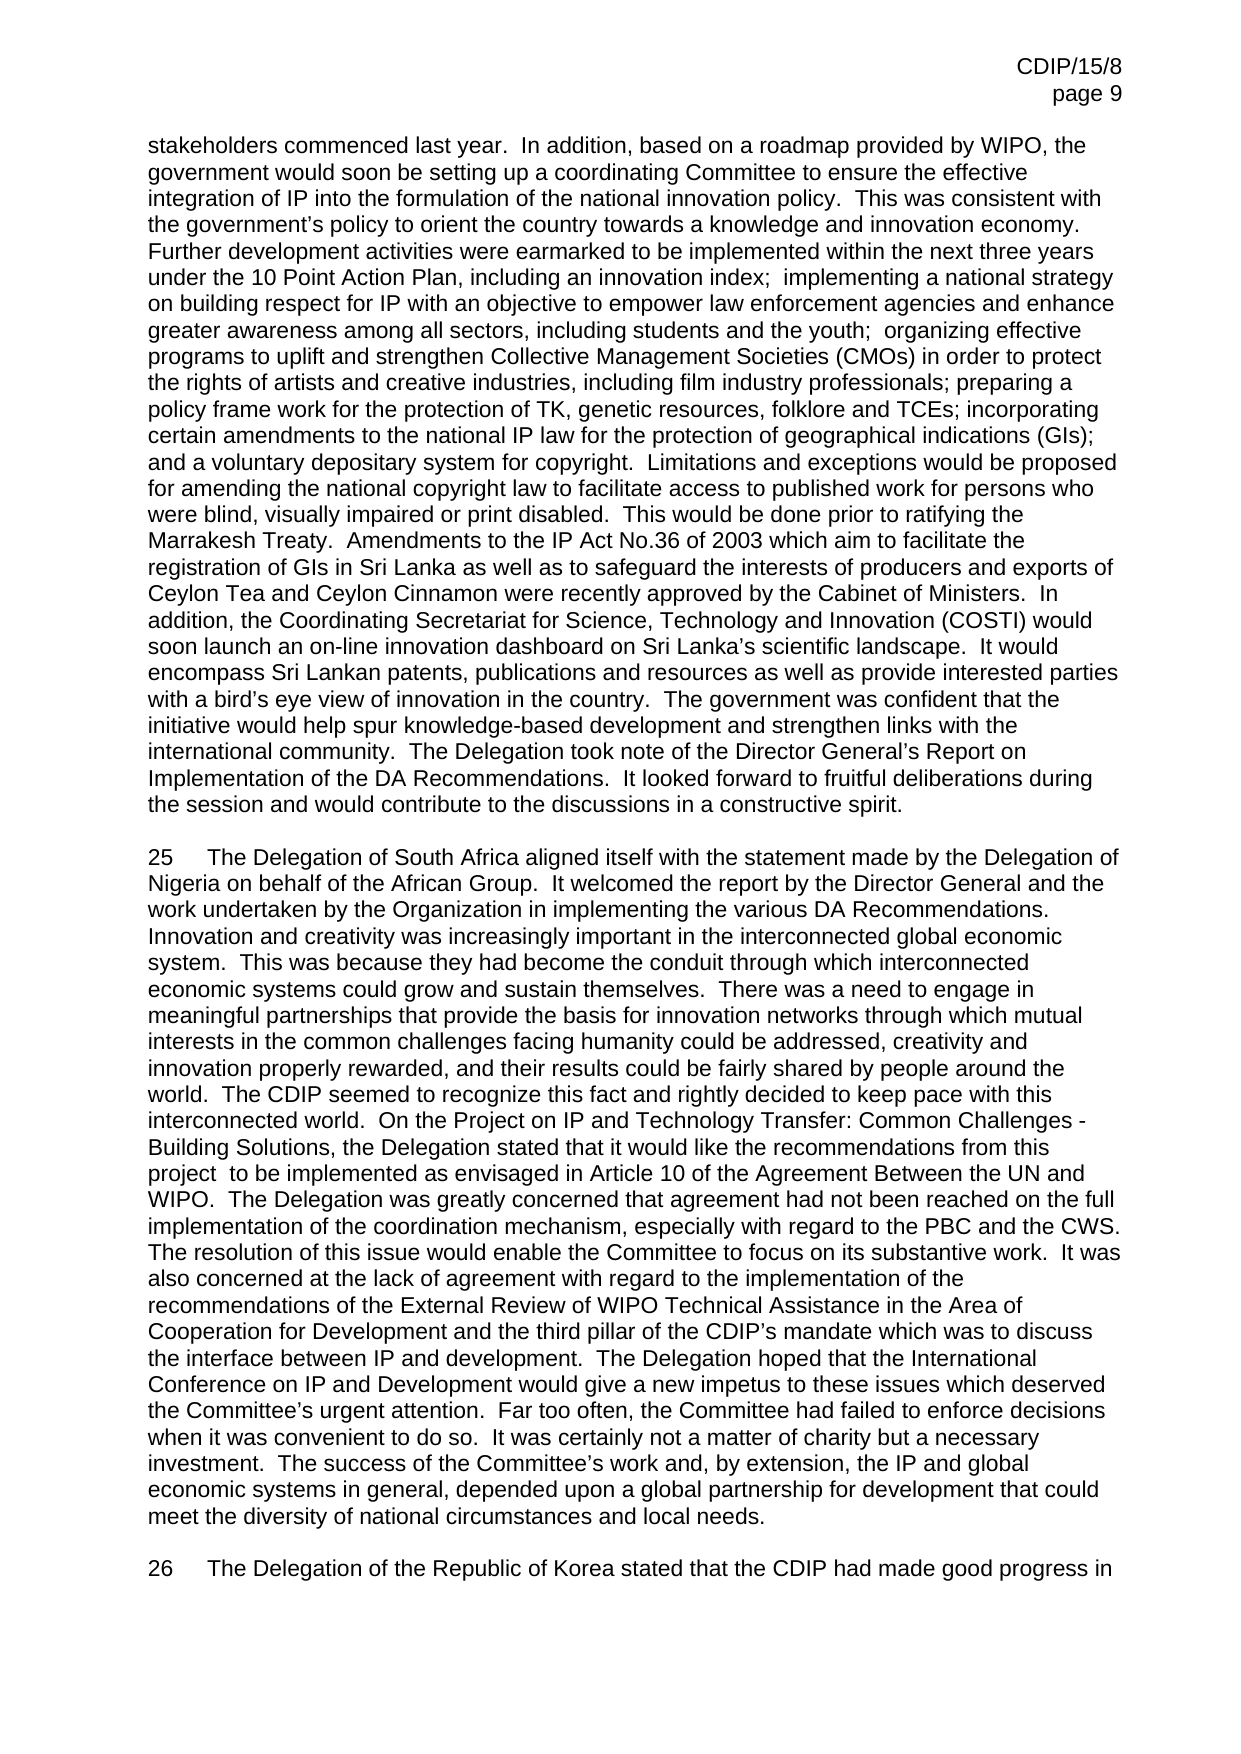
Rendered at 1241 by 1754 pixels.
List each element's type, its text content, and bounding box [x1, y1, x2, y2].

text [148, 132, 1122, 817]
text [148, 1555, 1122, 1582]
text The Delegation of South Africa aligned itself with the statement made by the Delegation of Nigeria on behalf of the African Group. It welcomed the report by the Director General and the work undertaken by the Organization in implementing the various DA Recommendations. Innovation and creativity was increasingly important in the interconnected global economic system. This was because they had become the conduit through which interconnected economic systems could grow and sustain themselves. There was a need to engage in meaningful partnerships that provide the basis for innovation networks through which mutual interests in the common challenges facing humanity could be addressed, creativity and innovation properly rewarded, and their results could be fairly shared by people around the world. The CDIP seemed to recognize this fact and rightly decided to keep pace with this interconnected world. On the Project on IP and Technology Transfer: Common Challenges - Building Solutions, the Delegation stated that it would like the recommendations from this project to be implemented as envisaged in Article 10 of the Agreement Between the UN and WIPO. The Delegation was greatly concerned that agreement had not been reached on the full implementation of the coordination mechanism, especially with regard to the PBC and the CWS. The resolution of this issue would enable the Committee to focus on its substantive work. It was also concerned at the lack of agreement with regard to the implementation of the recommendations of the External Review of WIPO Technical Assistance in the Area of Cooperation for Development and the third pillar of the CDIP’s mandate which was to discuss the interface between IP and development. The Delegation hoped that the International Conference on IP and Development would give a new impetus to these issues which deserved the Committee’s urgent attention. Far too often, the Committee had failed to enforce decisions when it was convenient to do so. It was certainly not a matter of charity but a necessary investment. The success of the Committee’s work and, by extension, the IP and global economic systems in general, depended upon a global partnership for development that could meet the diversity of national circumstances and local needs. [148, 844, 1122, 1529]
